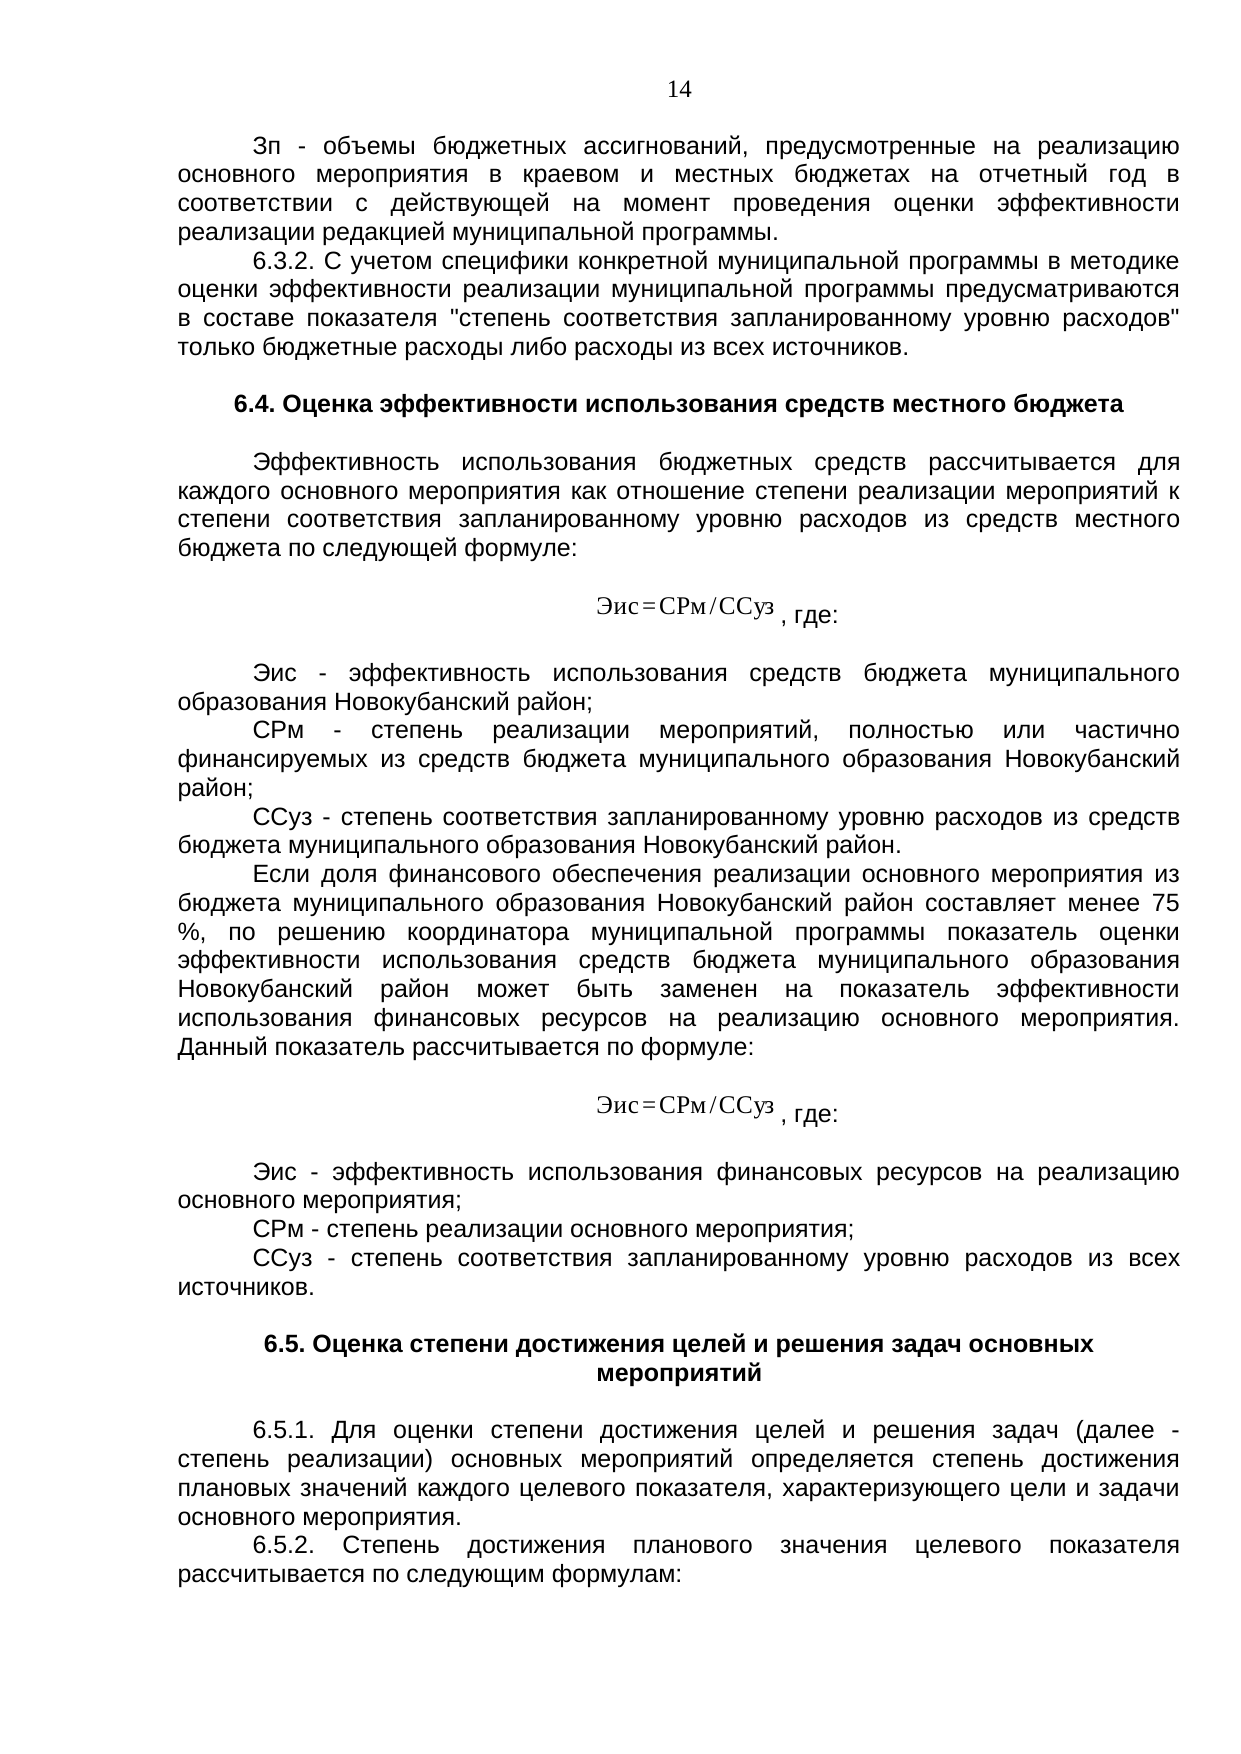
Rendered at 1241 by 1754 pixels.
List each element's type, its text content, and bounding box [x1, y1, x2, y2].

text Если доля финансового обеспечения реализации основного мероприятия из бюджета муниципального образования Новокубанский район составляет менее 75 %, по решению координатора муниципальной программы показатель оценки эффективности использования средств бюджета муниципального образования Новокубанский район может быть заменен на показатель эффективности использования финансовых ресурсов на реализацию основного мероприятия. Данный показатель рассчитывается по формуле: [177, 859, 1181, 1061]
text 6.5. Оценка степени достижения целей и решения задач основных мероприятий [177, 1329, 1181, 1387]
text ССуз - степень соответствия запланированному уровню расходов из всех источников. [177, 1243, 1181, 1300]
text 6.3.2. С учетом специфики конкретной муниципальной программы в методике оценки эффективности реализации муниципальной программы предусматриваются в составе показателя "степень соответствия запланированному уровню расходов" только бюджетные расходы либо расходы из всех источников. [177, 246, 1181, 361]
text СРм - степень реализации мероприятий, полностью или частично финансируемых из средств бюджета муниципального образования Новокубанский район; [177, 716, 1181, 802]
text Эис - эффективность использования финансовых ресурсов на реализацию основного мероприятия; [177, 1157, 1181, 1214]
text , где: [177, 1089, 1181, 1128]
text 6.4. Оценка эффективности использования средств местного бюджета [177, 389, 1181, 418]
text Эис - эффективность использования средств бюджета муниципального образования Новокубанский район; [177, 658, 1181, 716]
text СРм - степень реализации основного мероприятия; [177, 1214, 1181, 1243]
text ССуз - степень соответствия запланированному уровню расходов из средств бюджета муниципального образования Новокубанский район. [177, 802, 1181, 859]
text 6.5.2. Степень достижения планового значения целевого показателя рассчитывается по следующим формулам: [177, 1530, 1181, 1588]
text Зп - объемы бюджетных ассигнований, предусмотренные на реализацию основного мероприятия в краевом и местных бюджетах на отчетный год в соответствии с действующей на момент проведения оценки эффективности реализации редакцией муниципальной программы. [177, 131, 1181, 246]
text 6.5.1. Для оценки степени достижения целей и решения задач (далее - степень реализации) основных мероприятий определяется степень достижения плановых значений каждого целевого показателя, характеризующего цели и задачи основного мероприятия. [177, 1415, 1181, 1530]
text Эффективность использования бюджетных средств рассчитывается для каждого основного мероприятия как отношение степени реализации мероприятий к степени соответствия запланированному уровню расходов из средств местного бюджета по следующей формуле: [177, 447, 1181, 562]
text , где: [177, 591, 1181, 629]
